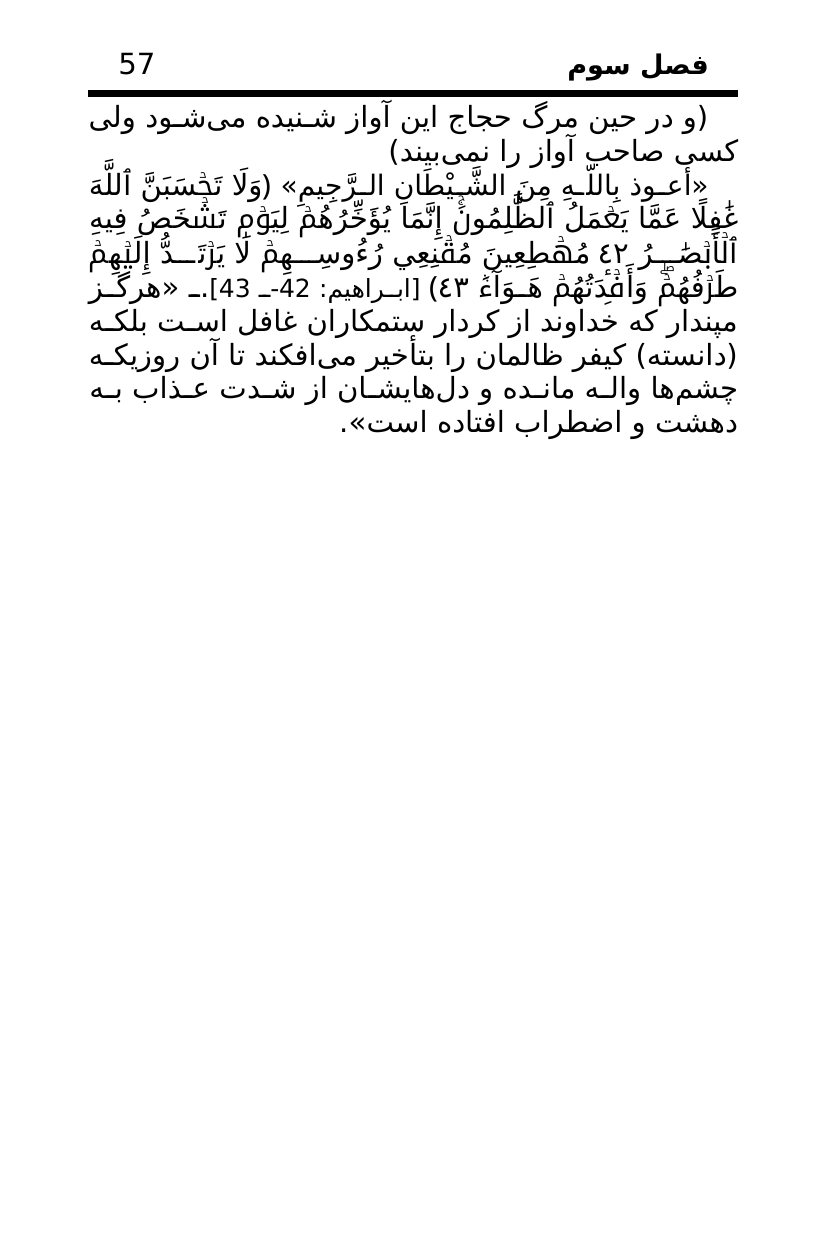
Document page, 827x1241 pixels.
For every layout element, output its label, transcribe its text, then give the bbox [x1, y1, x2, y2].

text «أعوذ بِاللّهِ مِنَ الشَّيْطَانِ الرَّجِيمِ» ﴿وَلَا تَحۡسَبَنَّ ٱللَّهَ غَٰفِلًا عَمَّا يَعۡمَلُ ٱلظَّٰلِمُونَۚ إِنَّمَا يُؤَخِّرُهُمۡ لِيَوۡمٖ تَشۡخَصُ فِيهِ ٱلۡأَبۡصَٰرُ ٤٢ مُهۡطِعِينَ مُقۡنِعِي رُءُوسِهِمۡ لَا يَرۡتَدُّ إِلَيۡهِمۡ طَرۡفُهُمۡۖ وَأَفۡ‍ِٔدَتُهُمۡ هَوَآءٞ ٤٣﴾ [ابراهیم: 42- 43]. «هرگز مپندار که خداوند از کردار ستمکاران غافل است بلکه (دانسته) کیفر ظالمان را بتأخیر می‌افکند تا آن روزیکه چشم‌ها واله مانده و دل‌هایشان از شدت عذاب به دهشت و اضطراب افتاده است». [89, 168, 738, 440]
text (و در حین مرگ حجاج این آواز شنیده می‌شود ولی کسی صاحب آواز را نمی‌بیند) [89, 100, 738, 168]
